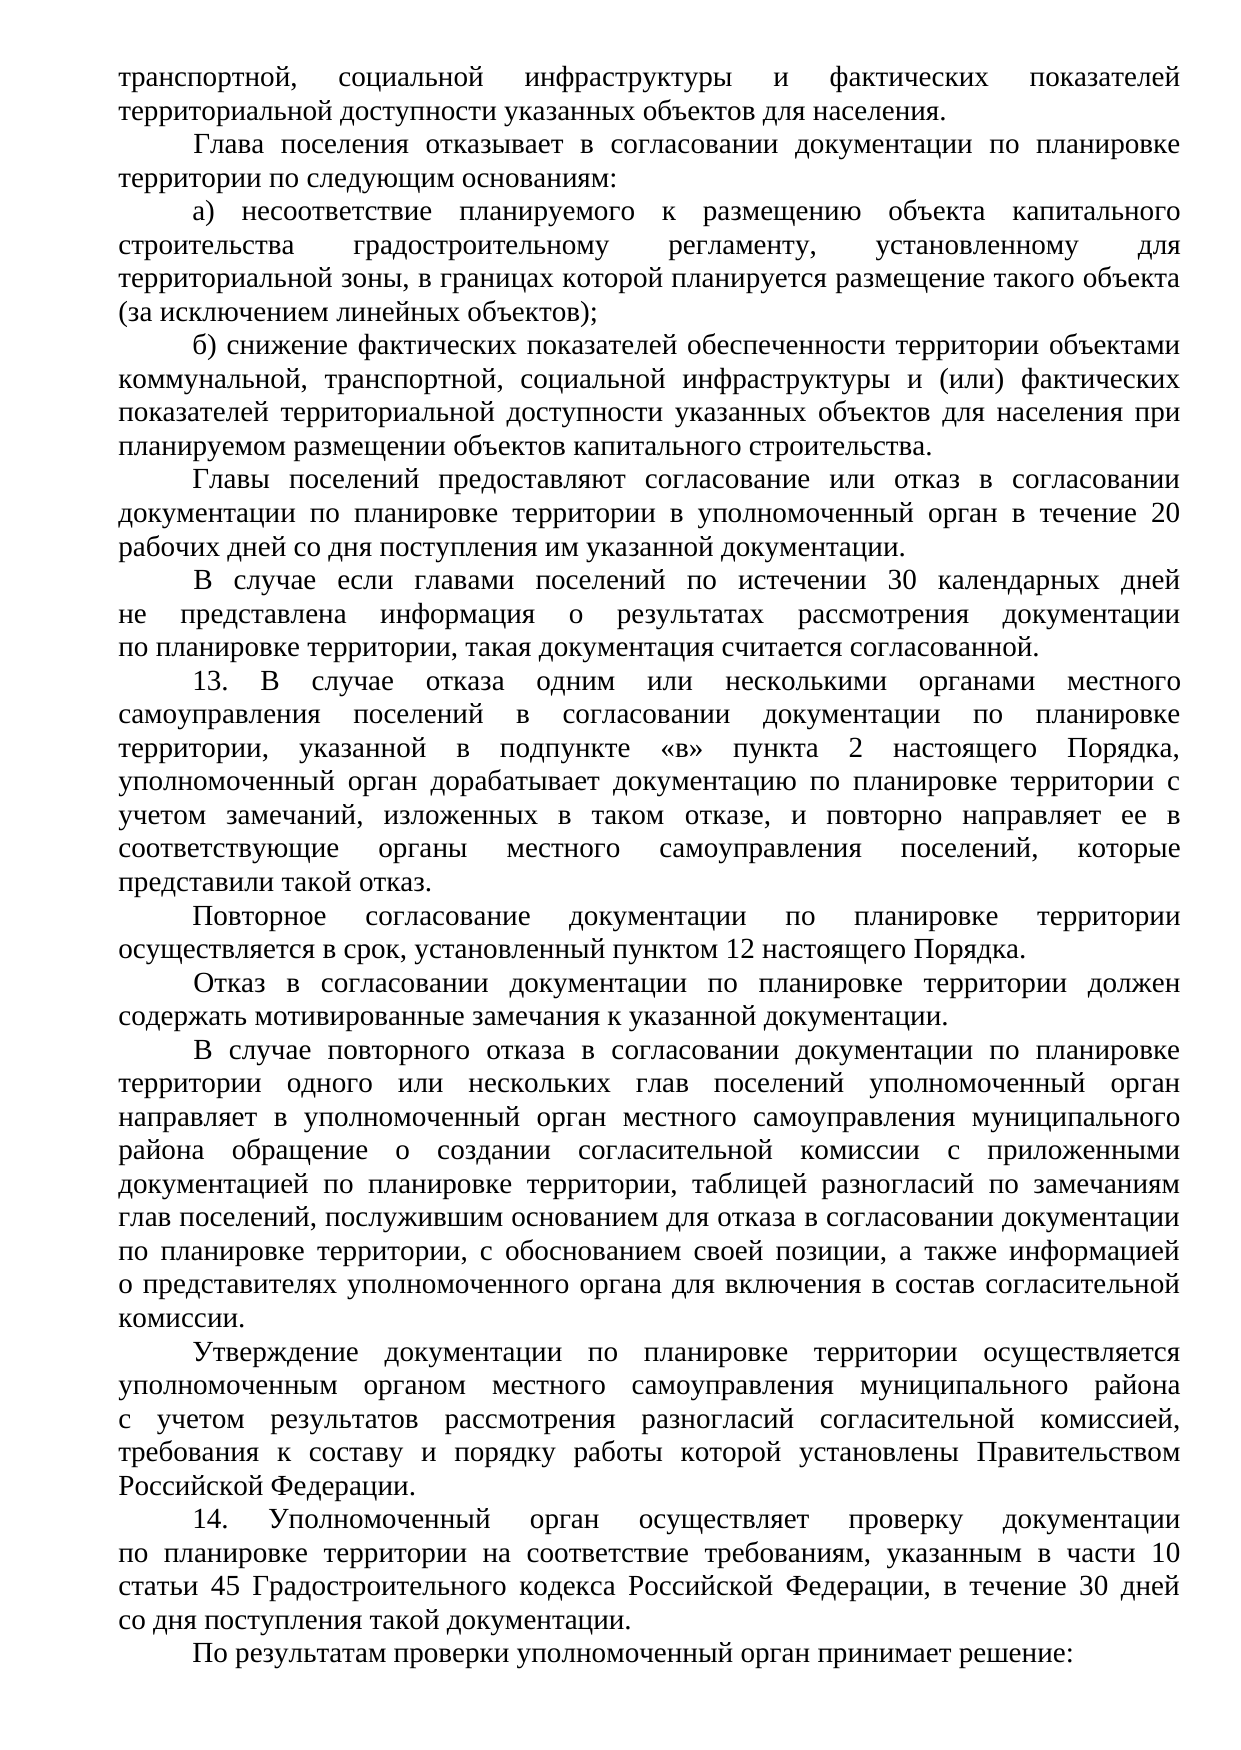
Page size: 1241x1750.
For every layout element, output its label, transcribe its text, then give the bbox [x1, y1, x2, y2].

text б) снижение фактических показателей обеспеченности территории объектами коммунальной, транспортной, социальной инфраструктуры и (или) фактических показателей территориальной доступности указанных объектов для населения при планируемом размещении объектов капитального строительства. [118, 327, 1181, 462]
text Повторное согласование документации по планировке территории осуществляется в срок, установленный пунктом 12 настоящего Порядка. [118, 898, 1181, 965]
text Утверждение документации по планировке территории осуществляется уполномоченным органом местного самоуправления муниципального района с учетом результатов рассмотрения разногласий согласительной комиссией, требования к составу и порядку работы которой установлены Правительством Российской Федерации. [118, 1334, 1181, 1501]
text 14. Уполномоченный орган осуществляет проверку документации по планировке территории на соответствие требованиям, указанным в части 10 статьи 45 Градостроительного кодекса Российской Федерации, в течение 30 дней со дня поступления такой документации. [118, 1501, 1181, 1636]
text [118, 59, 1181, 126]
text Главы поселений предоставляют согласование или отказ в согласовании документации по планировке территории в уполномоченный орган в течение 20 рабочих дней со дня поступления им указанной документации. [118, 462, 1181, 562]
text а) несоответствие планируемого к размещению объекта капитального строительства градостроительному регламенту, установленному для территориальной зоны, в границах которой планируется размещение такого объекта (за исключением линейных объектов); [118, 193, 1181, 327]
text В случае повторного отказа в согласовании документации по планировке территории одного или нескольких глав поселений уполномоченный орган направляет в уполномоченный орган местного самоуправления муниципального района обращение о создании согласительной комиссии с приложенными документацией по планировке территории, таблицей разногласий по замечаниям глав поселений, послужившим основанием для отказа в согласовании документации по планировке территории, с обоснованием своей позиции, а также информацией о представителях уполномоченного органа для включения в состав согласительной комиссии. [118, 1032, 1181, 1334]
text В случае если главами поселений по истечении 30 календарных дней не представлена информация о результатах рассмотрения документации по планировке территории, такая документация считается согласованной. [118, 562, 1181, 663]
text По результатам проверки уполномоченный орган принимает решение: [192, 1636, 1181, 1669]
text Отказ в согласовании документации по планировке территории должен содержать мотивированные замечания к указанной документации. [118, 965, 1181, 1032]
text Глава поселения отказывает в согласовании документации по планировке территории по следующим основаниям: [118, 126, 1181, 193]
text 13. В случае отказа одним или несколькими органами местного самоуправления поселений в согласовании документации по планировке территории, указанной в подпункте «в» пункта 2 настоящего Порядка, уполномоченный орган дорабатывает документацию по планировке территории с учетом замечаний, изложенных в таком отказе, и повторно направляет ее в соответствующие органы местного самоуправления поселений, которые представили такой отказ. [118, 663, 1181, 898]
